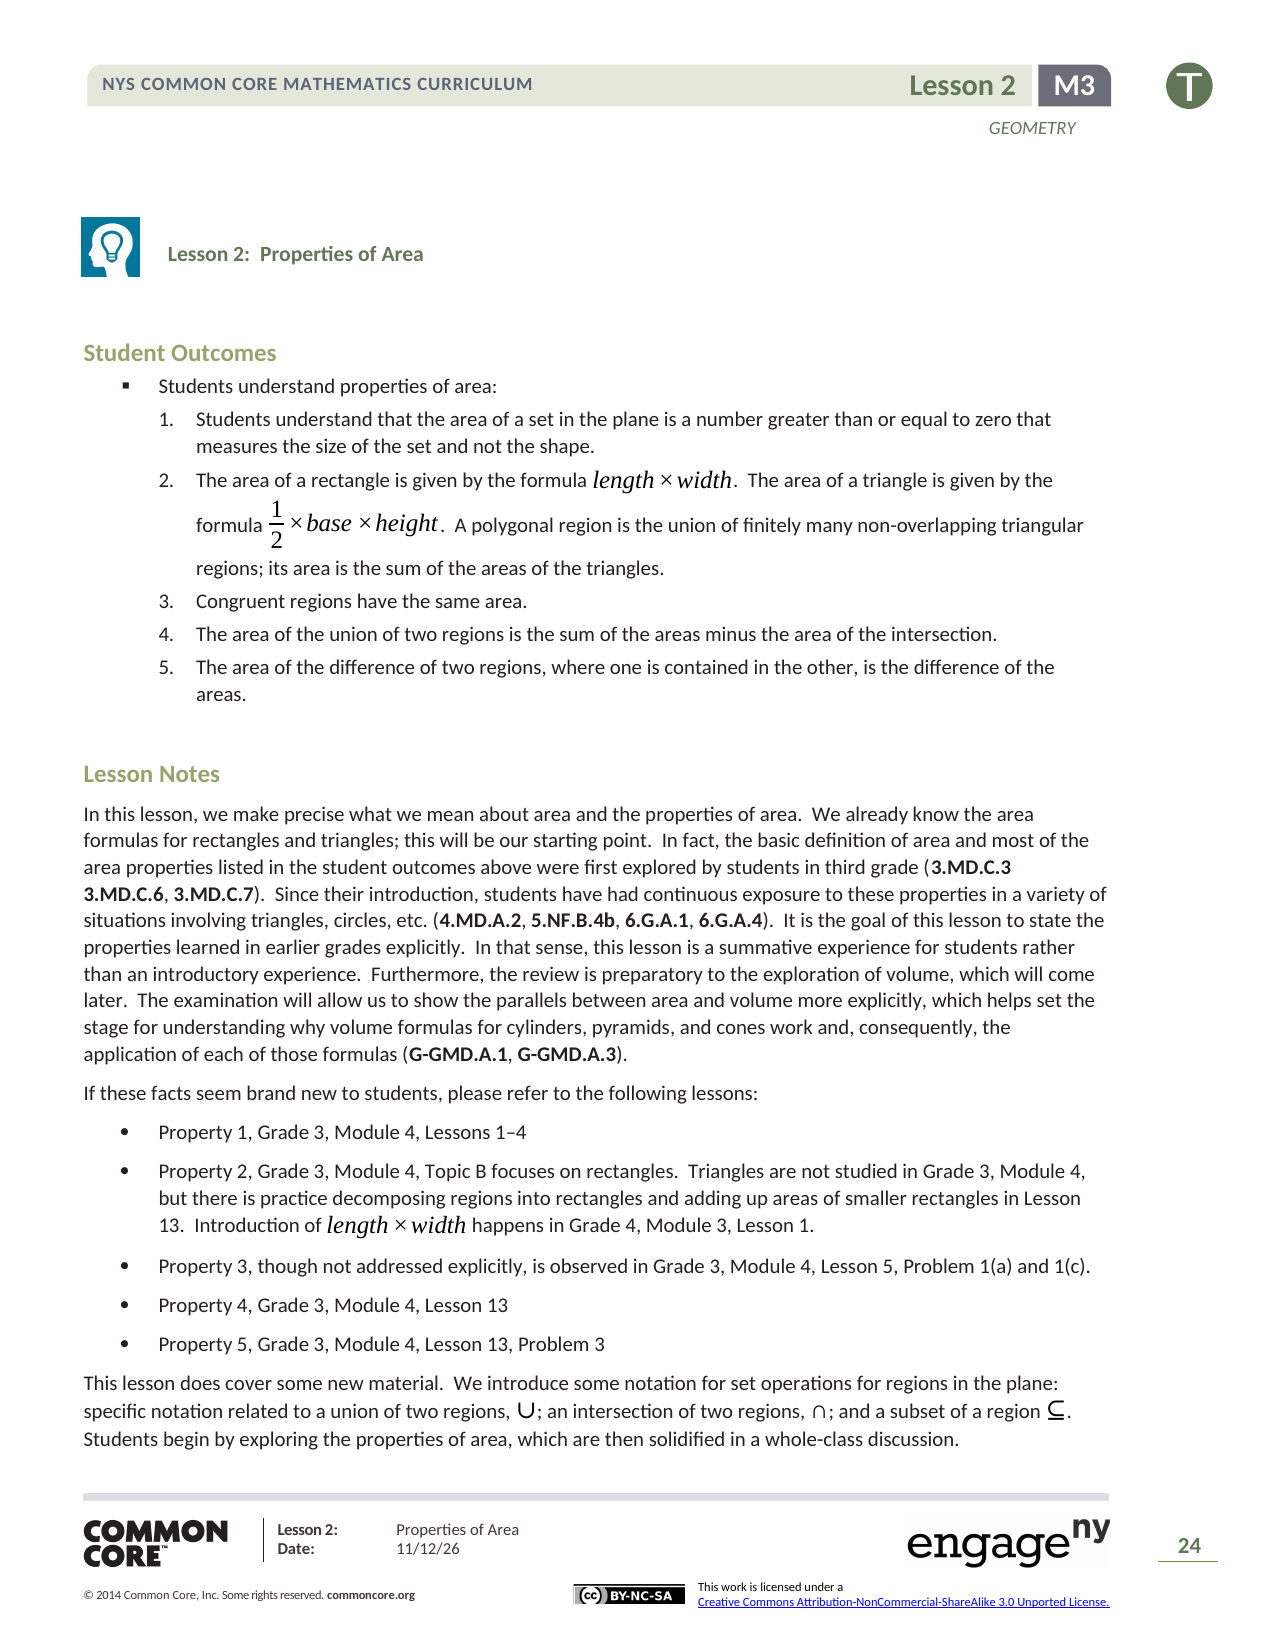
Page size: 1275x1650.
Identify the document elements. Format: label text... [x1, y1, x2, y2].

picture [79, 1515, 232, 1572]
list Students understand that the area of a set in the plane is a number greater than or equal to zero that measures the size of the set and not the shape. [158, 407, 1108, 459]
list Property 1, Grade 3, Module 4, Lessons 1–4 [121, 1119, 1108, 1144]
picture [906, 1515, 1110, 1569]
table_header [72, 210, 149, 284]
text Lesson Notes [83, 759, 1108, 788]
list Property 2, Grade 3, Module 4, Topic B focuses on rectangles. Triangles are not studied in Grade 3, Module 4, but there is practice decomposing regions into rectangles and adding up areas of smaller rectangles in Lesson 13. Introduction of happens in Grade 4, Module 3, Lesson 1. [121, 1158, 1108, 1239]
text This lesson does cover some new material. We introduce some notation for set operations for regions in the plane: specific notation related to a union of two regions, ; an intersection of two regions, ; and a subset of a region . Students begin by exploring the properties of area, which are then solidified in a whole-class discussion. [83, 1370, 1108, 1451]
list Students understand properties of area: [121, 374, 1108, 399]
list Property 4, Grade 3, Module 4, Lesson 13 [121, 1292, 1108, 1317]
picture [89, 224, 132, 277]
list Property 5, Grade 3, Module 4, Lesson 13, Problem 3 [121, 1331, 1108, 1357]
text Student Outcomes [83, 338, 1108, 367]
list The area of the union of two regions is the sum of the areas minus the area of the intersection. [158, 621, 1108, 647]
list The area of a rectangle is given by the formula . The area of a triangle is given by the formula . A polygonal region is the union of finitely many non-overlapping triangular regions; its area is the sum of the areas of the triangles. [158, 466, 1108, 581]
text In this lesson, we make precise what we mean about area and the properties of area. We already know the area formulas for rectangles and triangles; this will be our starting point. In fact, the basic definition of area and most of the area properties listed in the student outcomes above were first explored by students in third grade (3.MD.C.3 3.MD.C.6, 3.MD.C.7). Since their introduction, students have had continuous exposure to these properties in a variety of situations involving triangles, circles, etc. (4.MD.A.2, 5.NF.B.4b, 6.G.A.1, 6.G.A.4). It is the goal of this lesson to state the properties learned in earlier grades explicitly. In that sense, this lesson is a summative experience for students rather than an introductory experience. Furthermore, the review is preparatory to the exploration of volume, which will come later. The examination will allow us to show the parallels between area and volume more explicitly, which helps set the stage for understanding why volume formulas for cylinders, pyramids, and cones work and, consequently, the application of each of those formulas (G-GMD.A.1, G-GMD.A.3). [83, 801, 1108, 1066]
list Congruent regions have the same area. [158, 588, 1108, 614]
list Property 3, though not addressed explicitly, is observed in Grade 3, Module 4, Lesson 5, Problem 1(a) and 1(c). [121, 1253, 1108, 1278]
text If these facts seem brand new to students, please refer to the following lessons: [83, 1080, 1108, 1105]
text Lesson 2: Properties of Area [83, 201, 1108, 272]
picture [572, 1584, 685, 1604]
list The area of the difference of two regions, where one is contained in the other, is the difference of the areas. [158, 654, 1108, 706]
